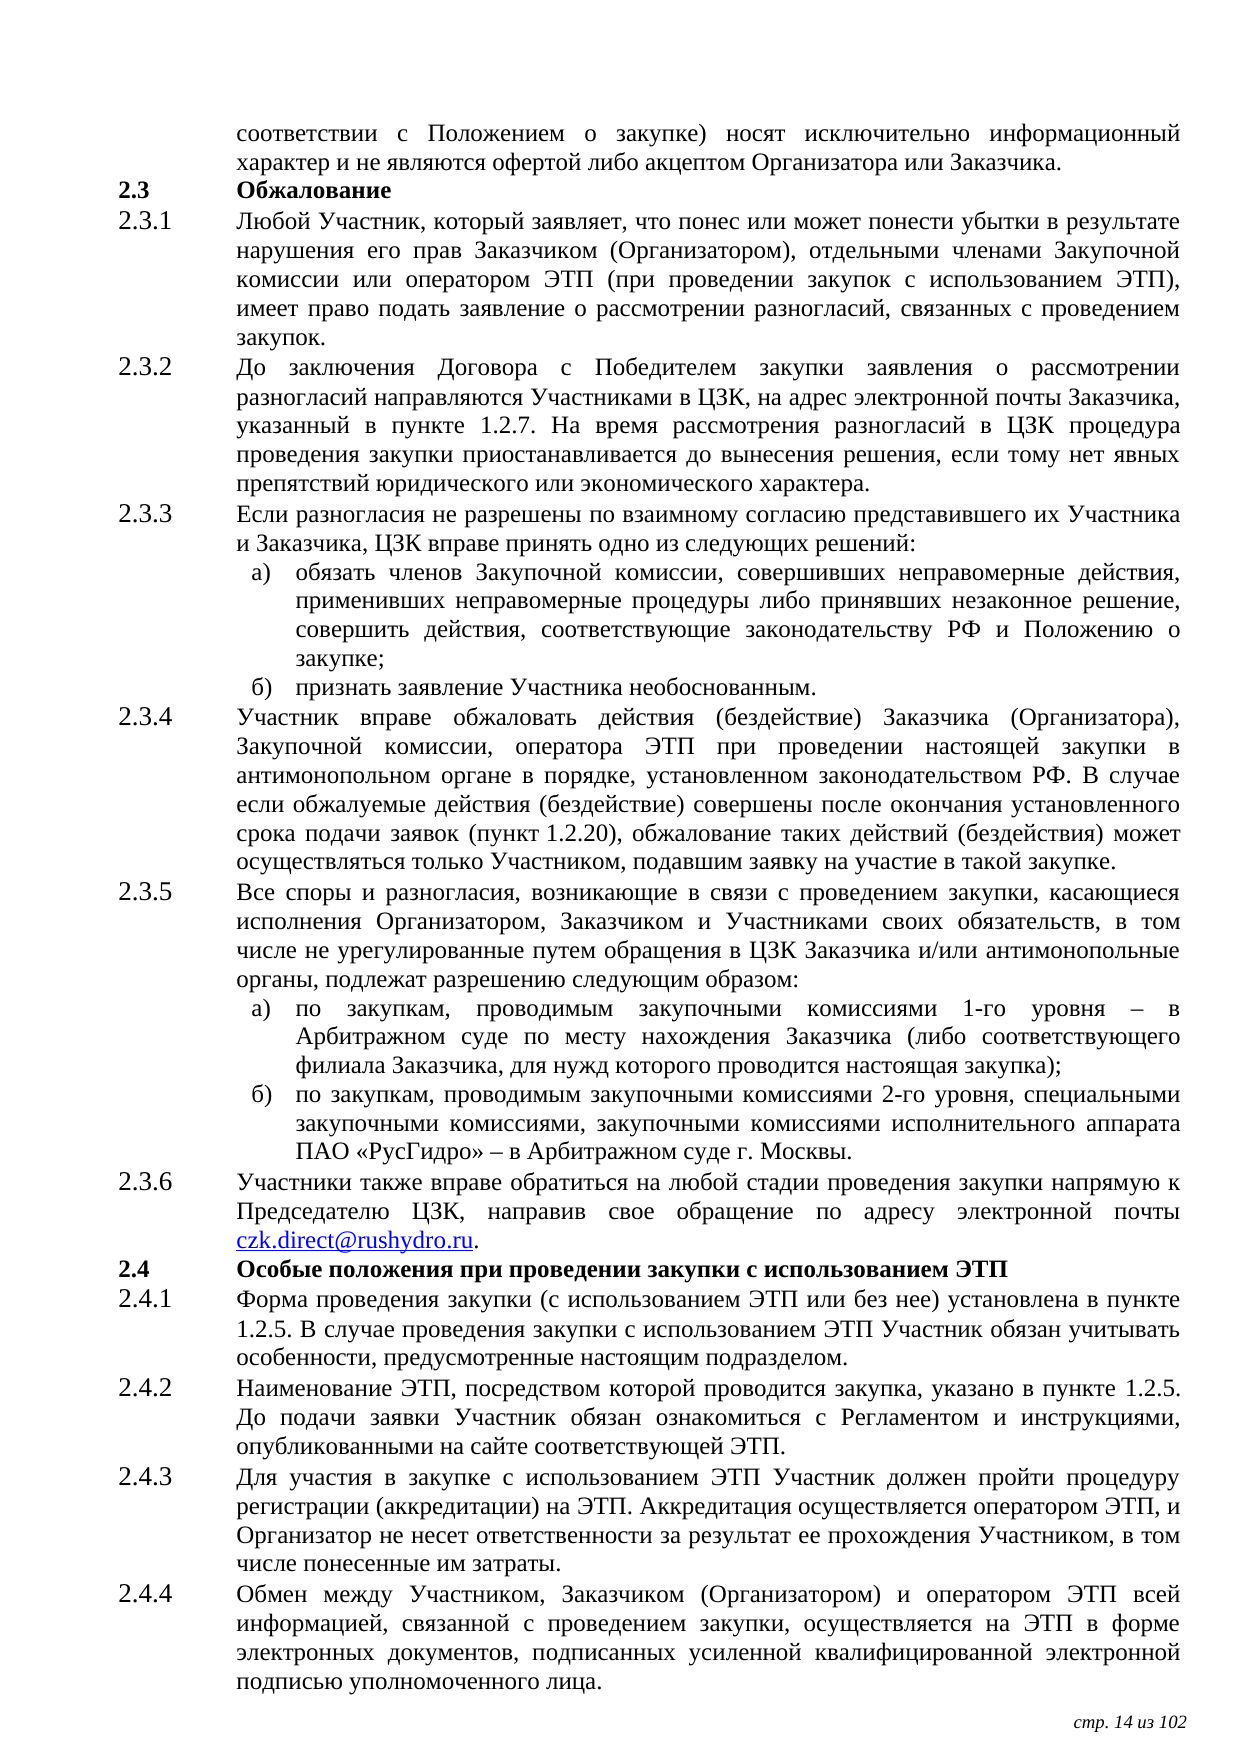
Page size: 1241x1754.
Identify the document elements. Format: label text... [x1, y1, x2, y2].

text Форма проведения закупки (с использованием ЭТП или без нее) установлена в пункте 1.2.5. В случае проведения закупки с использованием ЭТП Участник обязан учитывать особенности, предусмотренные настоящим подразделом. [118, 1282, 1181, 1371]
list признать заявление Участника необоснованным. [251, 672, 1181, 700]
subtitle Обжалование [118, 176, 1181, 204]
text Обмен между Участником, Заказчиком (Организатором) и оператором ЭТП всей информацией, связанной с проведением закупки, осуществляется на ЭТП в форме электронных документов, подписанных усиленной квалифицированной электронной подписью уполномоченного лица. [118, 1577, 1181, 1694]
text Любой Участник, который заявляет, что понес или может понести убытки в результате нарушения его прав Заказчиком (Организатором), отдельными членами Закупочной комиссии или оператором ЭТП (при проведении закупок с использованием ЭТП), имеет право подать заявление о рассмотрении разногласий, связанных с проведением закупок. [118, 204, 1181, 351]
text Все споры и разногласия, возникающие в связи с проведением закупки, касающиеся исполнения Организатором, Заказчиком и Участниками своих обязательств, в том числе не урегулированные путем обращения в ЦЗК Заказчика и/или антимонопольные органы, подлежат разрешению следующим образом: [118, 875, 1181, 993]
list по закупкам, проводимым закупочными комиссиями 1-го уровня – в Арбитражном суде по месту нахождения Заказчика (либо соответствующего филиала Заказчика, для нужд которого проводится настоящая закупка); [251, 993, 1181, 1079]
text До заключения Договора с Победителем закупки заявления о рассмотрении разногласий направляются Участниками в ЦЗК, на адрес электронной почты Заказчика, указанный в пункте 1.2.7. На время рассмотрения разногласий в ЦЗК процедура проведения закупки приостанавливается до вынесения решения, если тому нет явных препятствий юридического или экономического характера. [118, 351, 1181, 497]
text Участник вправе обжаловать действия (бездействие) Заказчика (Организатора), Закупочной комиссии, оператора ЭТП при проведении настоящей закупки в антимонопольном органе в порядке, установленном законодательством РФ. В случае если обжалуемые действия (бездействие) совершены после окончания установленного срока подачи заявок (пункт 1.2.20), обжалование таких действий (бездействия) может осуществляться только Участником, подавшим заявку на участие в такой закупке. [118, 700, 1181, 875]
list по закупкам, проводимым закупочными комиссиями 2-го уровня, специальными закупочными комиссиями, закупочными комиссиями исполнительного аппарата ПАО «РусГидро» – в Арбитражном суде г. Москвы. [251, 1079, 1181, 1165]
text Наименование ЭТП, посредством которой проводится закупка, указано в пункте 1.2.5. До подачи заявки Участник обязан ознакомиться с Регламентом и инструкциями, опубликованными на сайте соответствующей ЭТП. [118, 1371, 1181, 1460]
text Участники также вправе обратиться на любой стадии проведения закупки напрямую к Председателю ЦЗК, направив свое обращение по адресу электронной почты czk.direct@rushydro.ru. [118, 1165, 1181, 1254]
text Для участия в закупке с использованием ЭТП Участник должен пройти процедуру регистрации (аккредитации) на ЭТП. Аккредитация осуществляется оператором ЭТП, и Организатор не несет ответственности за результат ее прохождения Участником, в том числе понесенные им затраты. [118, 1460, 1181, 1577]
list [118, 118, 1181, 176]
list обязать членов Закупочной комиссии, совершивших неправомерные действия, применивших неправомерные процедуры либо принявших незаконное решение, совершить действия, соответствующие законодательству РФ и Положению о закупке; [251, 557, 1181, 672]
text Если разногласия не разрешены по взаимному согласию представившего их Участника и Заказчика, ЦЗК вправе принять одно из следующих решений: [118, 497, 1181, 557]
subtitle Особые положения при проведении закупки с использованием ЭТП [118, 1254, 1181, 1282]
